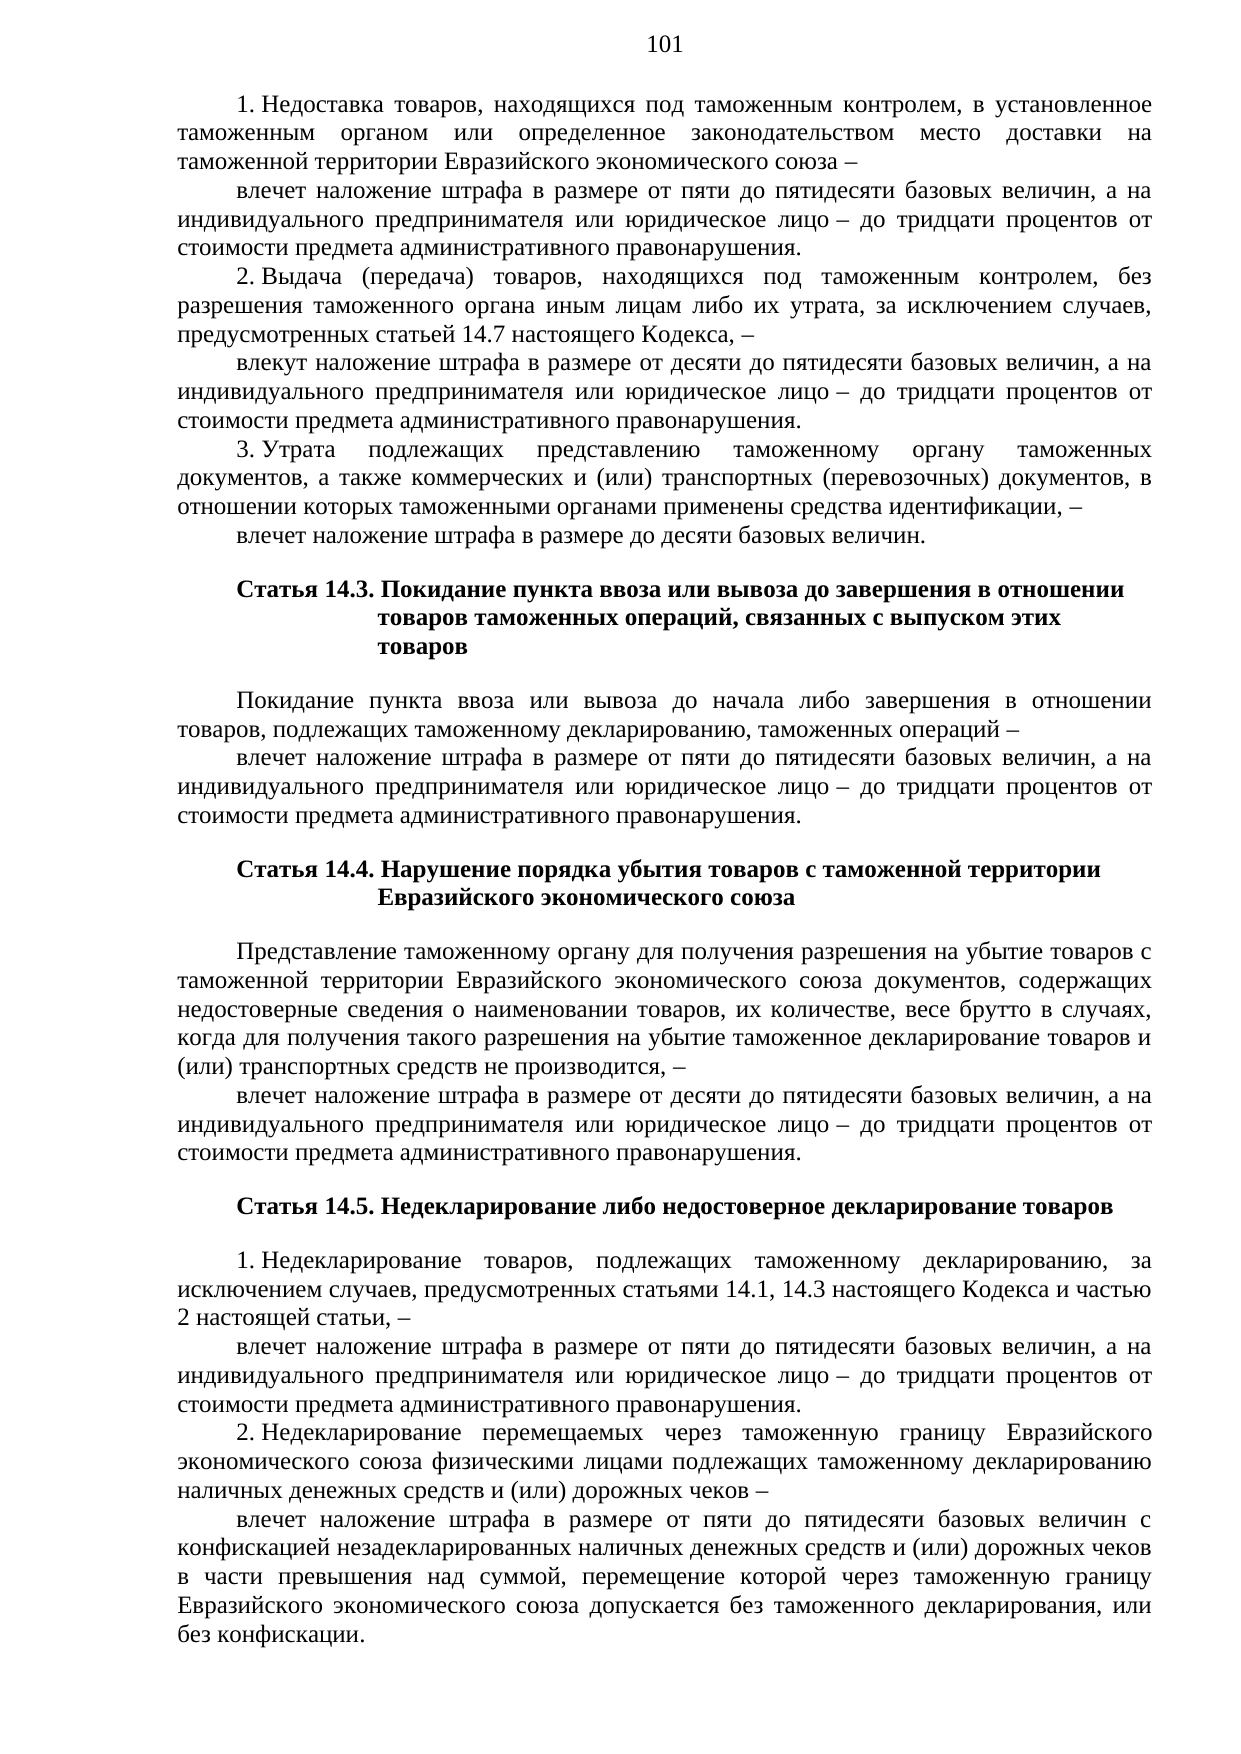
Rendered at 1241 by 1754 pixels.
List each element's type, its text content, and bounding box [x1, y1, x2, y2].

text влечет наложение штрафа в размере от пяти до пятидесяти базовых величин, а на индивидуального предпринимателя или юридическое лицо – до тридцати процентов от стоимости предмета административного правонарушения. [177, 1331, 1153, 1417]
text 1. Недоставка товаров, находящихся под таможенным контролем, в установленное таможенным органом или определенное законодательством место доставки на таможенной территории Евразийского экономического союза – [177, 89, 1153, 175]
text Покидание пункта ввоза или вывоза до начала либо завершения в отношении товаров, подлежащих таможенному декларированию, таможенных операций – [177, 685, 1153, 742]
text Представление таможенному органу для получения разрешения на убытие товаров с таможенной территории Евразийского экономического союза документов, содержащих недостоверные сведения о наименовании товаров, их количестве, весе брутто в случаях, когда для получения такого разрешения на убытие таможенное декларирование товаров и (или) транспортных средств не производится, – [177, 936, 1153, 1080]
text Статья 14.3. Покидание пункта ввоза или вывоза до завершения в отношении товаров таможенных операций, связанных с выпуском этих товаров [236, 574, 1153, 660]
text 2. Выдача (передача) товаров, находящихся под таможенным контролем, без разрешения таможенного органа иным лицам либо их утрата, за исключением случаев, предусмотренных статьей 14.7 настоящего Кодекса, – [177, 261, 1153, 347]
text Статья 14.5. Недекларирование либо недостоверное декларирование товаров [236, 1191, 1153, 1220]
text 2. Недекларирование перемещаемых через таможенную границу Евразийского экономического союза физическими лицами подлежащих таможенному декларированию наличных денежных средств и (или) дорожных чеков – [177, 1417, 1153, 1504]
text влекут наложение штрафа в размере от десяти до пятидесяти базовых величин, а на индивидуального предпринимателя или юридическое лицо – до тридцати процентов от стоимости предмета административного правонарушения. [177, 347, 1153, 434]
text влечет наложение штрафа в размере от пяти до пятидесяти базовых величин, а на индивидуального предпринимателя или юридическое лицо – до тридцати процентов от стоимости предмета административного правонарушения. [177, 175, 1153, 261]
text влечет наложение штрафа в размере от пяти до пятидесяти базовых величин, а на индивидуального предпринимателя или юридическое лицо – до тридцати процентов от стоимости предмета административного правонарушения. [177, 742, 1153, 829]
text влечет наложение штрафа в размере до десяти базовых величин. [177, 520, 1153, 549]
text Статья 14.4. Нарушение порядка убытия товаров с таможенной территории Евразийского экономического союза [236, 854, 1153, 911]
text влечет наложение штрафа в размере от десяти до пятидесяти базовых величин, а на индивидуального предпринимателя или юридическое лицо – до тридцати процентов от стоимости предмета административного правонарушения. [177, 1080, 1153, 1166]
text влечет наложение штрафа в размере от пяти до пятидесяти базовых величин с конфискацией незадекларированных наличных денежных средств и (или) дорожных чеков в части превышения над суммой, перемещение которой через таможенную границу Евразийского экономического союза допускается без таможенного декларирования, или без конфискации. [177, 1504, 1153, 1647]
text 1. Недекларирование товаров, подлежащих таможенному декларированию, за исключением случаев, предусмотренных статьями 14.1, 14.3 настоящего Кодекса и частью 2 настоящей статьи, – [177, 1245, 1153, 1331]
text 3. Утрата подлежащих представлению таможенному органу таможенных документов, а также коммерческих и (или) транспортных (перевозочных) документов, в отношении которых таможенными органами применены средства идентификации, – [177, 434, 1153, 520]
